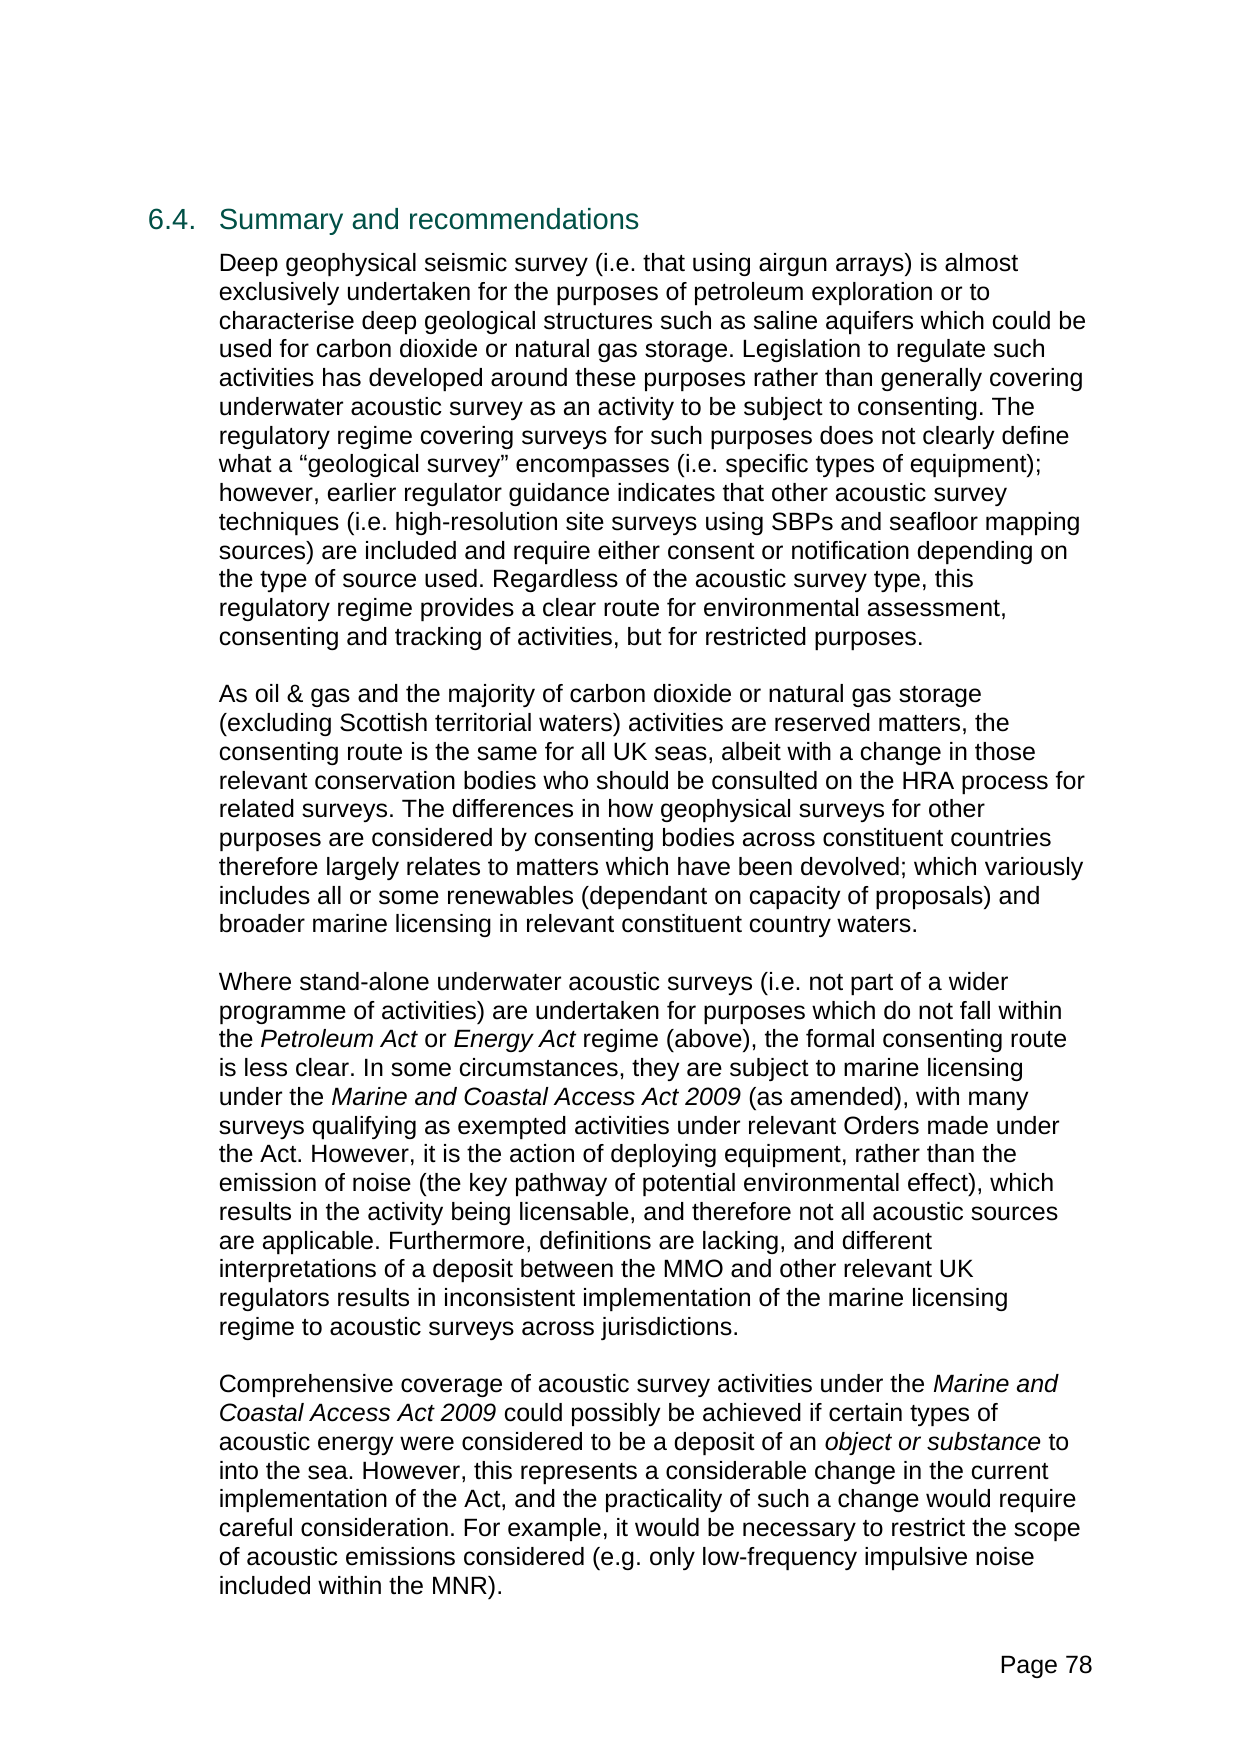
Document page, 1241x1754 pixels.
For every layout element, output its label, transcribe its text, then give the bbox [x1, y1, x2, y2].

text Summary and recommendations [148, 202, 1092, 236]
text Deep geophysical seismic survey (i.e. that using airgun arrays) is almost exclusively undertaken for the purposes of petroleum exploration or to characterise deep geological structures such as saline aquifers which could be used for carbon dioxide or natural gas storage. Legislation to regulate such activities has developed around these purposes rather than generally covering underwater acoustic survey as an activity to be subject to consenting. The regulatory regime covering surveys for such purposes does not clearly define what a “geological survey” encompasses (i.e. specific types of equipment); however, earlier regulator guidance indicates that other acoustic survey techniques (i.e. high-resolution site surveys using SBPs and seafloor mapping sources) are included and require either consent or notification depending on the type of source used. Regardless of the acoustic survey type, this regulatory regime provides a clear route for environmental assessment, consenting and tracking of activities, but for restricted purposes. [218, 248, 1092, 651]
text Where stand-alone underwater acoustic surveys (i.e. not part of a wider programme of activities) are undertaken for purposes which do not fall within the Petroleum Act or Energy Act regime (above), the formal consenting route is less clear. In some circumstances, they are subject to marine licensing under the Marine and Coastal Access Act 2009 (as amended), with many surveys qualifying as exempted activities under relevant Orders made under the Act. However, it is the action of deploying equipment, rather than the emission of noise (the key pathway of potential environmental effect), which results in the activity being licensable, and therefore not all acoustic sources are applicable. Furthermore, definitions are lacking, and different interpretations of a deposit between the MMO and other relevant UK regulators results in inconsistent implementation of the marine licensing regime to acoustic surveys across jurisdictions. [218, 967, 1092, 1341]
text Comprehensive coverage of acoustic survey activities under the Marine and Coastal Access Act 2009 could possibly be achieved if certain types of acoustic energy were considered to be a deposit of an object or substance to into the sea. However, this represents a considerable change in the current implementation of the Act, and the practicality of such a change would require careful consideration. For example, it would be necessary to restrict the scope of acoustic emissions considered (e.g. only low-frequency impulsive noise included within the MNR). [218, 1369, 1092, 1599]
text As oil & gas and the majority of carbon dioxide or natural gas storage (excluding Scottish territorial waters) activities are reserved matters, the consenting route is the same for all UK seas, albeit with a change in those relevant conservation bodies who should be consulted on the HRA process for related surveys. The differences in how geophysical surveys for other purposes are considered by consenting bodies across constituent countries therefore largely relates to matters which have been devolved; which variously includes all or some renewables (dependant on capacity of proposals) and broader marine licensing in relevant constituent country waters. [218, 679, 1092, 938]
